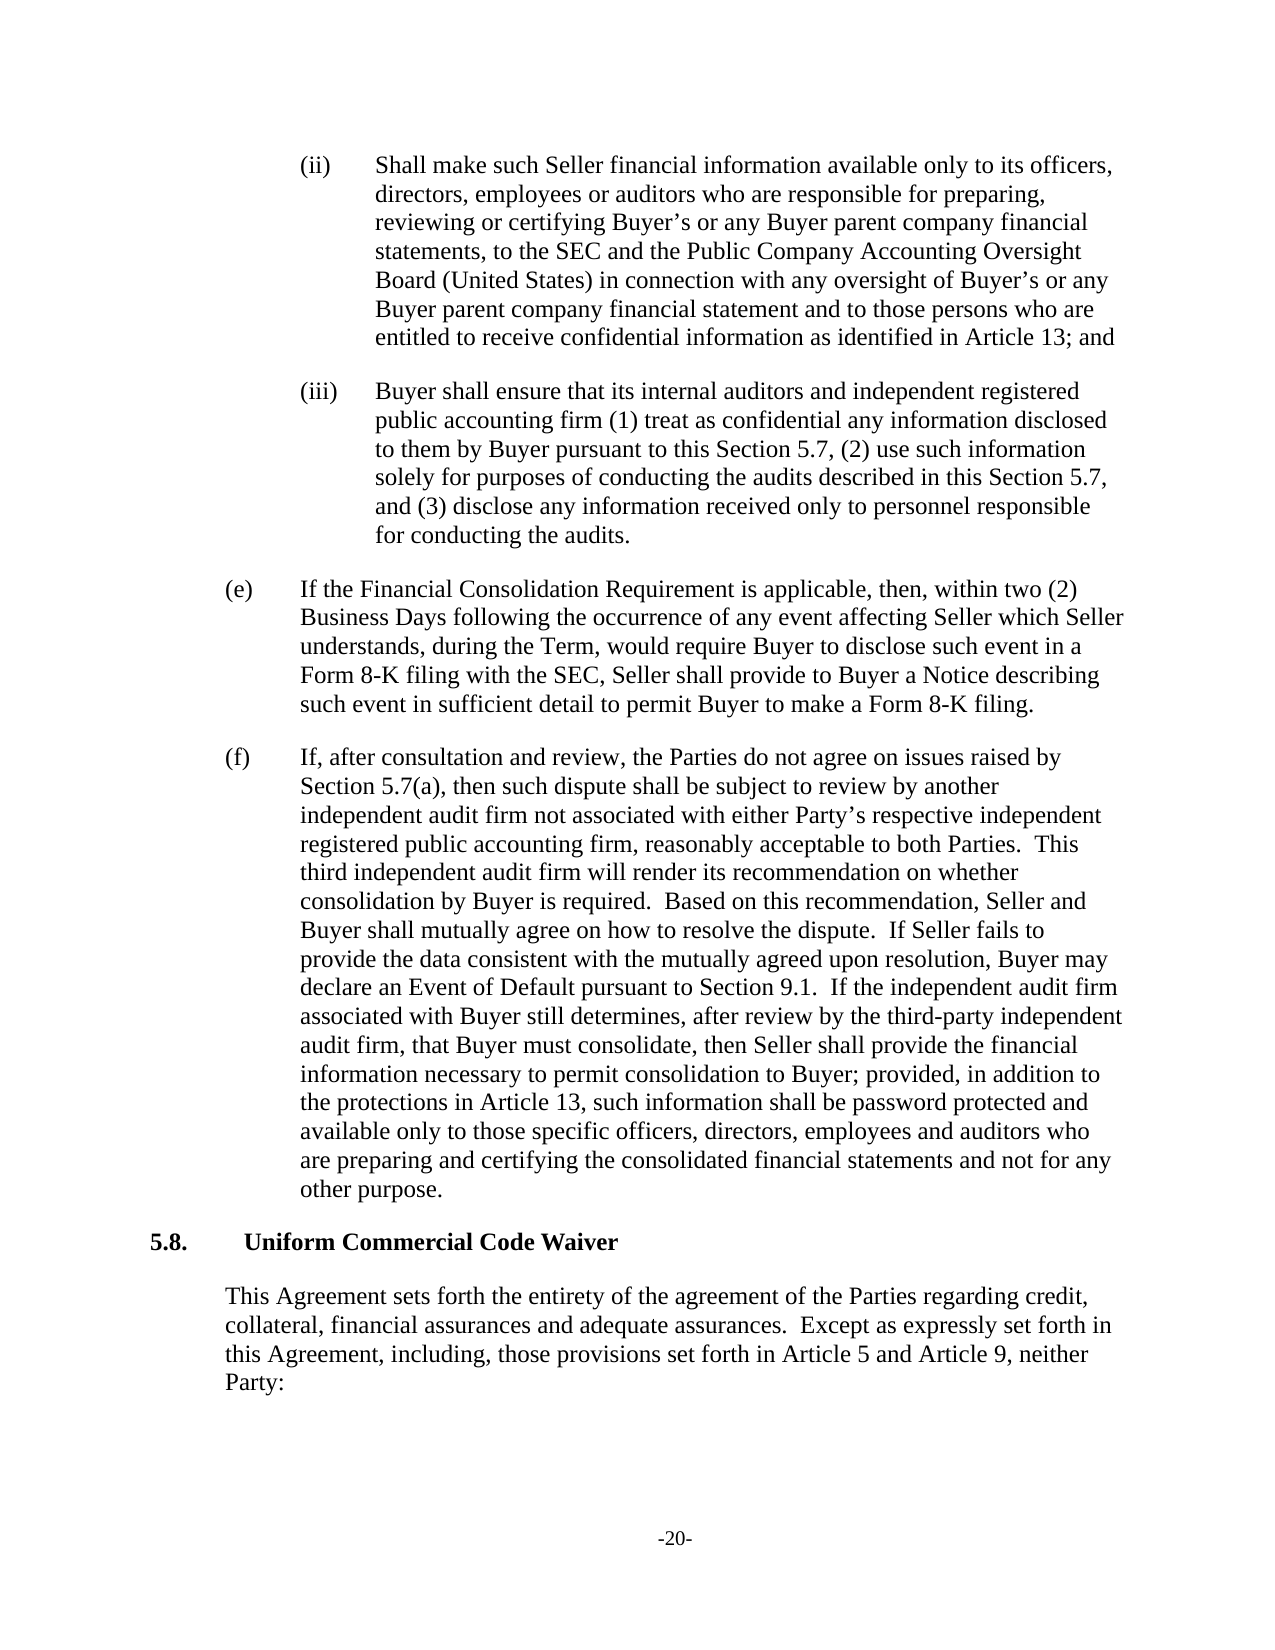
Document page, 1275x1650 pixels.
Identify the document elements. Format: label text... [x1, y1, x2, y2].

subtitle This Agreement sets forth the entirety of the agreement of the Parties regarding credit, collateral, financial assurances and adequate assurances. Except as expressly set forth in this Agreement, including, those provisions set forth in Article 5 and Article 9, neither Party: [225, 1281, 1125, 1396]
subtitle If the Financial Consolidation Requirement is applicable, then, within two (2) Business Days following the occurrence of any event affecting Seller which Seller understands, during the Term, would require Buyer to disclose such event in a Form 8-K filing with the SEC, Seller shall provide to Buyer a Notice describing such event in sufficient detail to permit Buyer to make a Form 8-K filing. [225, 574, 1125, 717]
list Shall make such Seller financial information available only to its officers, directors, employees or auditors who are responsible for preparing, reviewing or certifying Buyer’s or any Buyer parent company financial statements, to the SEC and the Public Company Accounting Oversight Board (United States) in connection with any oversight of Buyer’s or any Buyer parent company financial statement and to those persons who are entitled to receive confidential information as identified in Article 13; and [300, 150, 1125, 351]
list Buyer shall ensure that its internal auditors and independent registered public accounting firm (1) treat as confidential any information disclosed to them by Buyer pursuant to this Section 5.7, (2) use such information solely for purposes of conducting the audits described in this Section 5.7, and (3) disclose any information received only to personnel responsible for conducting the audits. [300, 376, 1125, 549]
subtitle If, after consultation and review, the Parties do not agree on issues raised by Section 5.7(a), then such dispute shall be subject to review by another independent audit firm not associated with either Party’s respective independent registered public accounting firm, reasonably acceptable to both Parties. This third independent audit firm will render its recommendation on whether consolidation by Buyer is required. Based on this recommendation, Seller and Buyer shall mutually agree on how to resolve the dispute. If Seller fails to provide the data consistent with the mutually agreed upon resolution, Buyer may declare an Event of Default pursuant to Section 9.1. If the independent audit firm associated with Buyer still determines, after review by the third-party independent audit firm, that Buyer must consolidate, then Seller shall provide the financial information necessary to permit consolidation to Buyer; provided, in addition to the protections in Article 13, such information shall be password protected and available only to those specific officers, directors, employees and auditors who are preparing and certifying the consolidated financial statements and not for any other purpose. [225, 742, 1125, 1202]
subtitle Uniform Commercial Code Waiver [150, 1227, 1125, 1256]
